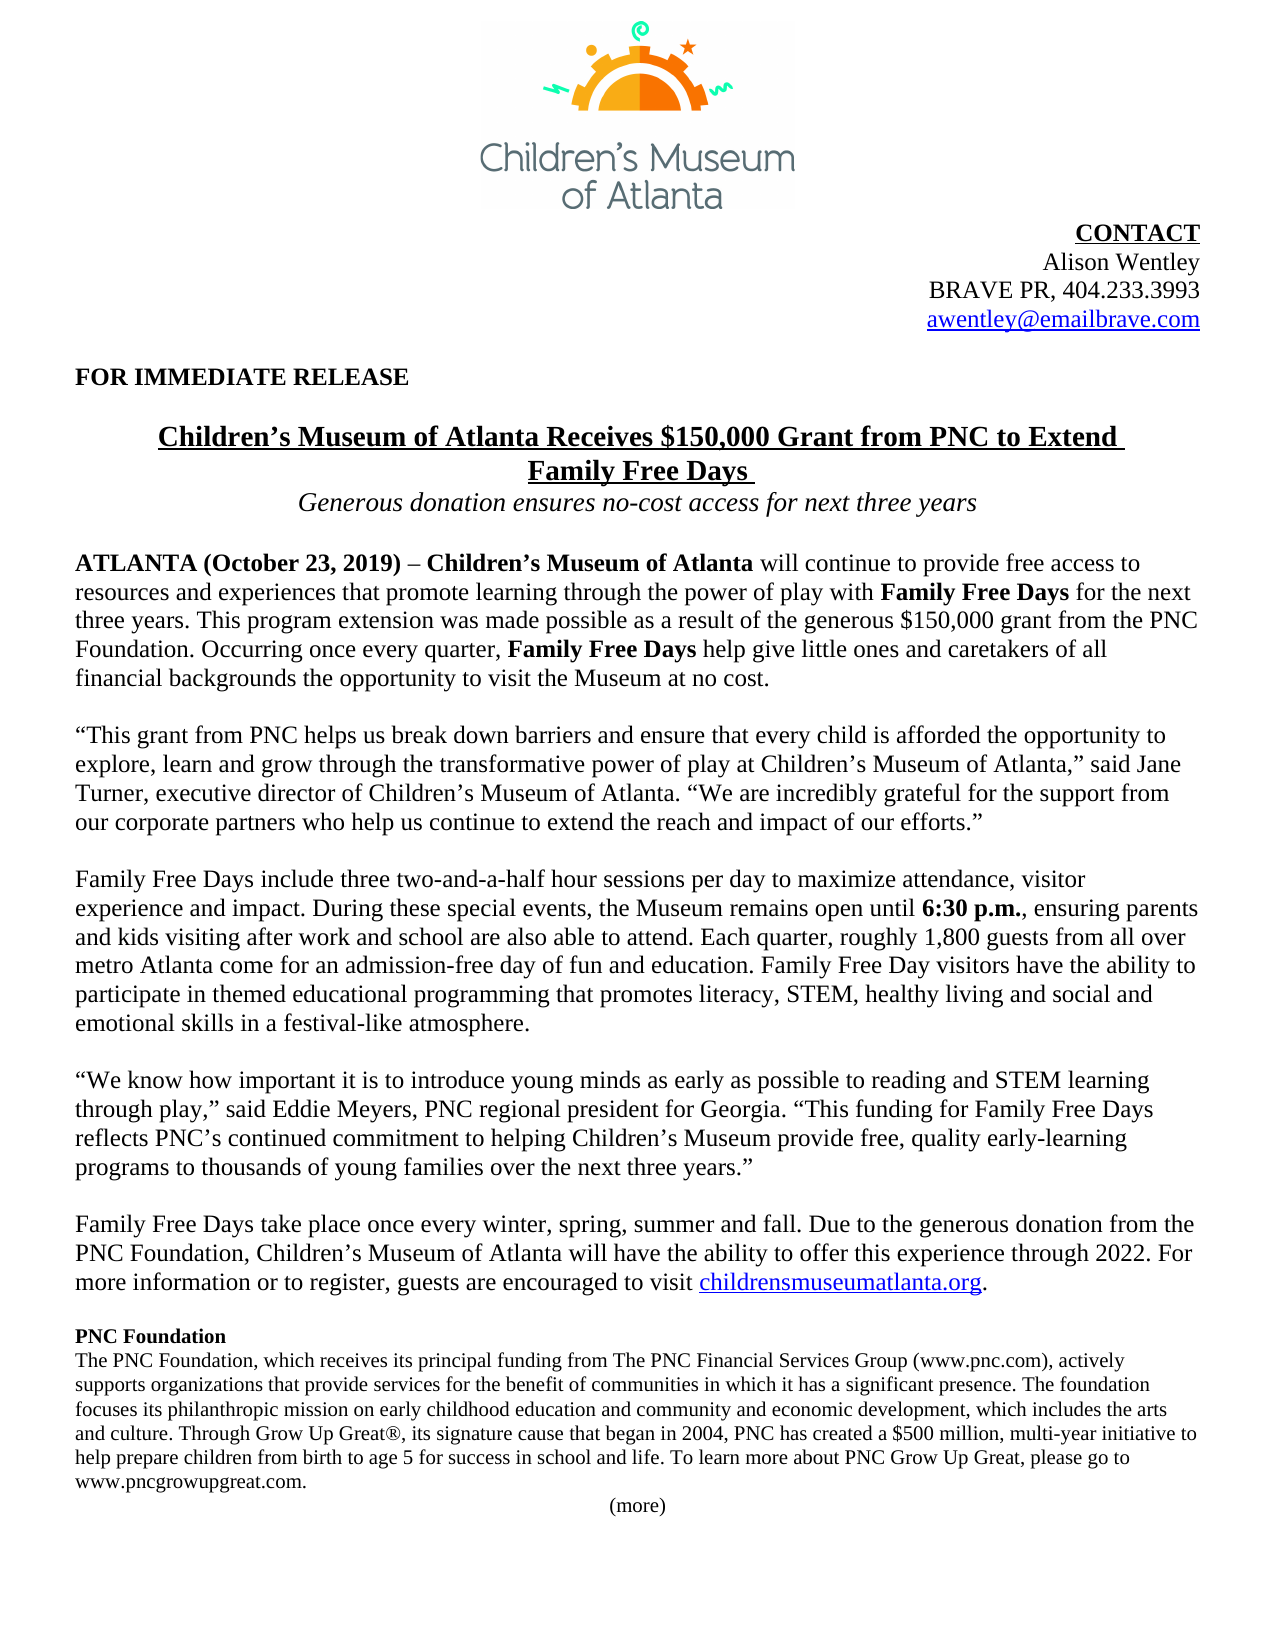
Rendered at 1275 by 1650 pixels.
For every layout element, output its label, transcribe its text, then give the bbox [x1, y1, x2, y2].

picture [480, 21, 795, 209]
text Family Free Days [75, 453, 1200, 486]
text Family Free Days include three two-and-a-half hour sessions per day to maximize attendance, visitor experience and impact. During these special events, the Museum remains open until 6:30 p.m., ensuring parents and kids visiting after work and school are also able to attend. Each quarter, roughly 1,800 guests from all over metro Atlanta come for an admission-free day of fun and education. Family Free Day visitors have the ability to participate in themed educational programming that promotes literacy, STEM, healthy living and social and emotional skills in a festival-like atmosphere. [75, 864, 1200, 1037]
text Alison Wentley [75, 247, 1200, 276]
text BRAVE PR, 404.233.3993 awentley@emailbrave.com [75, 276, 1200, 333]
text “We know how important it is to introduce young minds as early as possible to reading and STEM learning through play,” said Eddie Meyers, PNC regional president for Georgia. “This funding for Family Free Days reflects PNC’s continued commitment to helping Children’s Museum provide free, quality early-learning programs to thousands of young families over the next three years.” [75, 1066, 1200, 1181]
text Children’s Museum of Atlanta Receives $150,000 Grant from PNC to Extend [75, 419, 1200, 453]
text (more) [75, 1493, 1200, 1517]
text Generous donation ensures no-cost access for next three years [75, 486, 1200, 517]
text FOR IMMEDIATE RELEASE [75, 362, 1200, 391]
text ATLANTA (October 23, 2019) – Children’s Museum of Atlanta will continue to provide free access to resources and experiences that promote learning through the power of play with Family Free Days for the next three years. This program extension was made possible as a result of the generous $150,000 grant from the PNC Foundation. Occurring once every quarter, Family Free Days help give little ones and caretakers of all financial backgrounds the opportunity to visit the Museum at no cost. “This grant from PNC helps us break down barriers and ensure that every child is afforded the opportunity to explore, learn and grow through the transformative power of play at Children’s Museum of Atlanta,” said Jane Turner, executive director of Children’s Museum of Atlanta. “We are incredibly grateful for the support from our corporate partners who help us continue to extend the reach and impact of our efforts.” [75, 517, 1200, 836]
text PNC Foundation [75, 1324, 1200, 1348]
text The PNC Foundation, which receives its principal funding from The PNC Financial Services Group (www.pnc.com), actively supports organizations that provide services for the benefit of communities in which it has a significant presence. The foundation focuses its philanthropic mission on early childhood education and community and economic development, which includes the arts and culture. Through Grow Up Great®, its signature cause that began in 2004, PNC has created a $500 million, multi-year initiative to help prepare children from birth to age 5 for success in school and life. To learn more about PNC Grow Up Great, please go to www.pncgrowupgreat.com. [75, 1348, 1200, 1493]
text Family Free Days take place once every winter, spring, summer and fall. Due to the generous donation from the PNC Foundation, Children’s Museum of Atlanta will have the ability to offer this experience through 2022. For more information or to register, guests are encouraged to visit childrensmuseumatlanta.org. [75, 1209, 1200, 1296]
text CONTACT [75, 218, 1200, 247]
